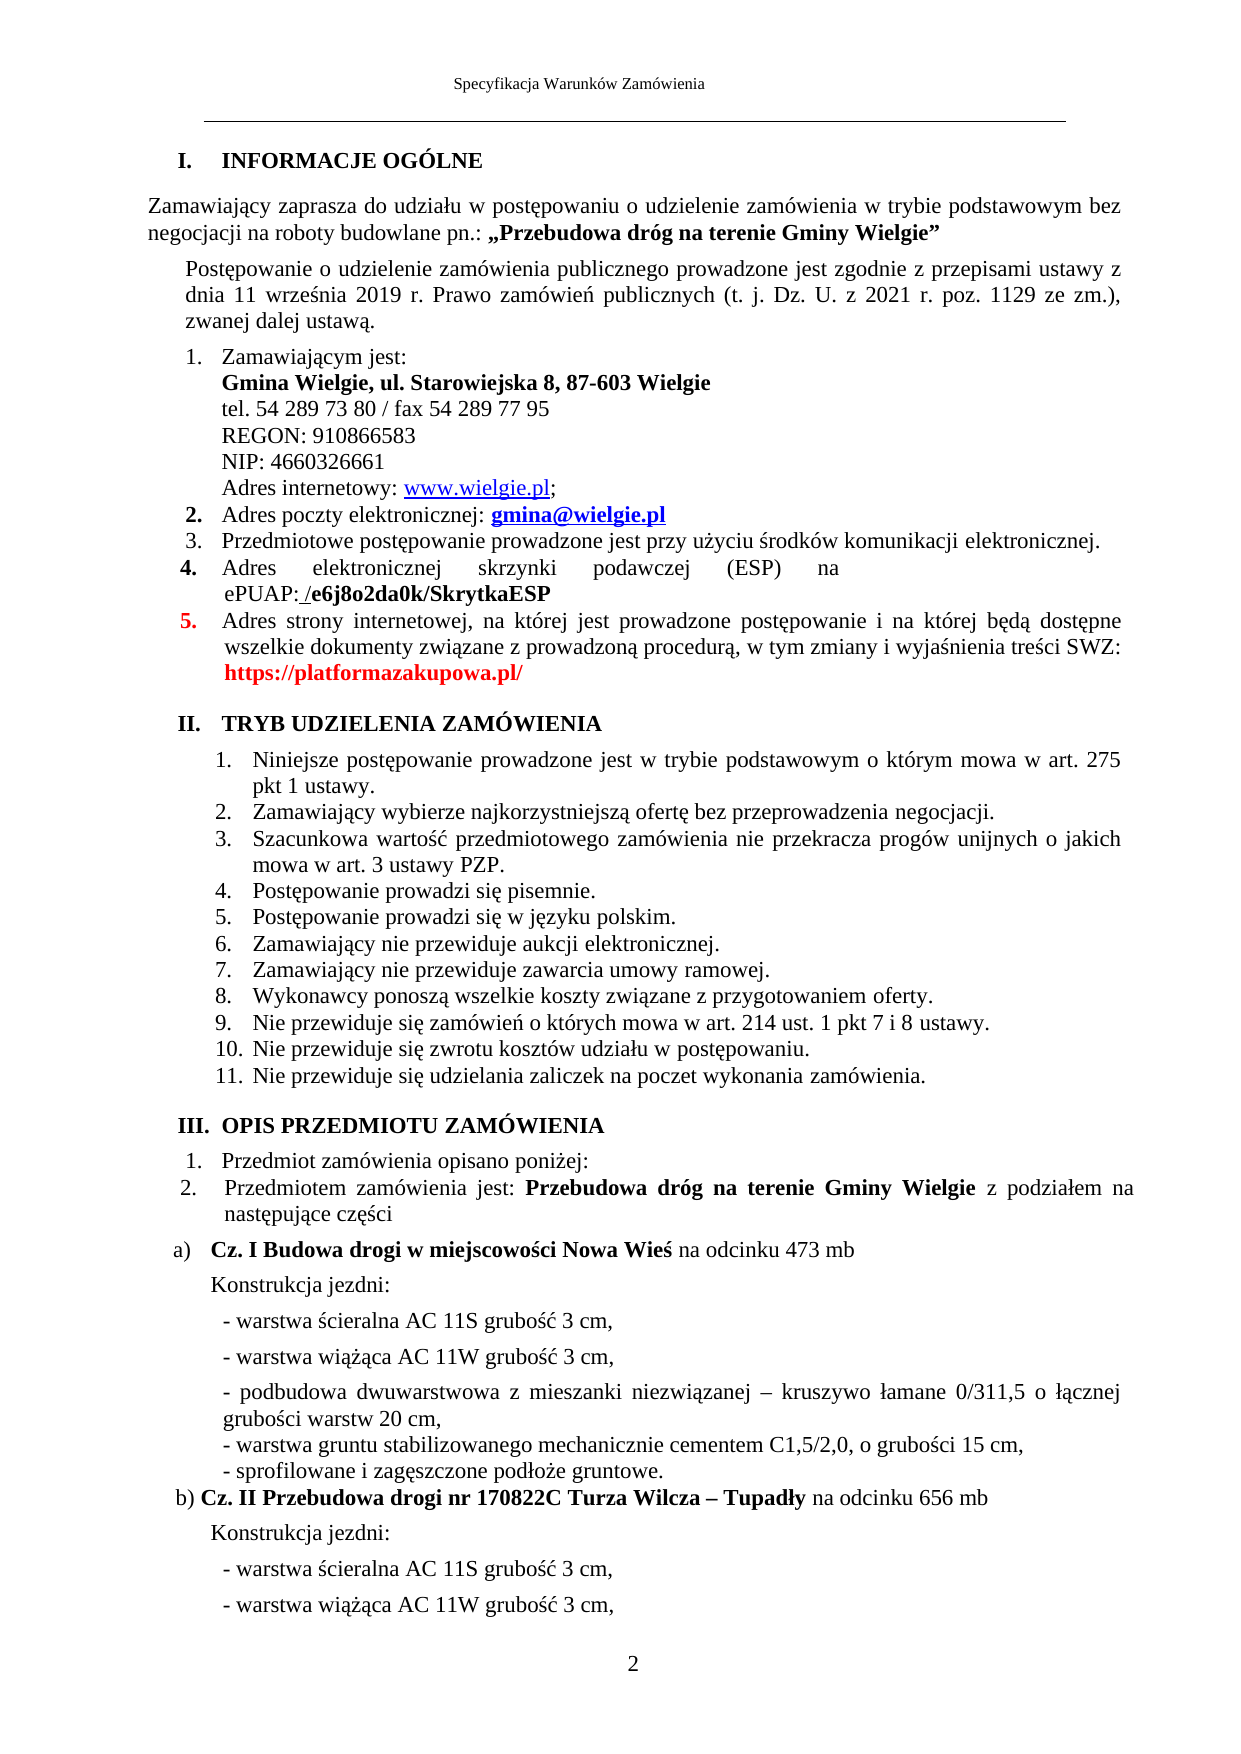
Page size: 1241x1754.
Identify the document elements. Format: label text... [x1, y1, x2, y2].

list Zamawiającym jest: [185, 343, 1134, 369]
list Przedmiotowe postępowanie prowadzone jest przy użyciu środków komunikacji elektronicznej. [185, 527, 1134, 554]
list Zamawiający nie przewiduje zawarcia umowy ramowej. [215, 956, 1134, 983]
subtitle Gmina Wielgie, ul. Starowiejska 8, 87-603 Wielgie [221, 369, 1134, 396]
list Adres poczty elektronicznej: gmina@wielgie.pl [185, 501, 1134, 527]
text b) Cz. II Przebudowa drogi nr 170822C Turza Wilcza – Tupadły na odcinku 656 mb [135, 1484, 1123, 1510]
list Adres strony internetowej, na której jest prowadzone postępowanie i na której będą dostępne wszelkie dokumenty związane z prowadzoną procedurą, w tym zmiany i wyjaśnienia treści SWZ: https://platformazakupowa.pl/ [180, 607, 1123, 686]
text Zamawiający zaprasza do udziału w postępowaniu o udzielenie zamówienia w trybie podstawowym bez negocjacji na roboty budowlane pn.: „Przebudowa dróg na terenie Gminy Wielgie” [148, 192, 1123, 245]
list Adres elektronicznej skrzynki podawczej (ESP) na ePUAP: /e6j8o2da0k/SkrytkaESP [180, 554, 839, 607]
list Konstrukcja jezdni: [135, 1272, 1123, 1298]
text Adres internetowy: www.wielgie.pl; [221, 475, 1134, 501]
subtitle OPIS PRZEDMIOTU ZAMÓWIENIA [177, 1112, 1134, 1138]
list Niniejsze postępowanie prowadzone jest w trybie podstawowym o którym mowa w art. 275 pkt 1 ustawy. [215, 746, 1123, 798]
list Szacunkowa wartość przedmiotowego zamówienia nie przekracza progów unijnych o jakich mowa w art. 3 ustawy PZP. [215, 825, 1122, 877]
list Cz. I Budowa drogi w miejscowości Nowa Wieś na odcinku 473 mb [173, 1236, 1123, 1262]
list Postępowanie prowadzi się pisemnie. [215, 877, 1134, 904]
list Przedmiot zamówienia opisano poniżej: [185, 1148, 1134, 1174]
list - warstwa ścieralna AC 11S grubość 3 cm, [223, 1555, 1123, 1581]
list - warstwa gruntu stabilizowanego mechanicznie cementem C1,5/2,0, o grubości 15 cm, [223, 1431, 1123, 1457]
list - sprofilowane i zagęszczone podłoże gruntowe. [223, 1457, 1123, 1484]
list Konstrukcja jezdni: [135, 1519, 1123, 1546]
list Nie przewiduje się zamówień o których mowa w art. 214 ust. 1 pkt 7 i 8 ustawy. [215, 1009, 1134, 1035]
text Postępowanie o udzielenie zamówienia publicznego prowadzone jest zgodnie z przepisami ustawy z dnia 11 września 2019 r. Prawo zamówień publicznych (t. j. Dz. U. z 2021 r. poz. 1129 ze zm.), zwanej dalej ustawą. [185, 254, 1123, 334]
list - warstwa wiążąca AC 11W grubość 3 cm, [223, 1591, 1123, 1617]
list Postępowanie prowadzi się w języku polskim. [215, 904, 1134, 930]
list Zamawiający wybierze najkorzystniejszą ofertę bez przeprowadzenia negocjacji. [215, 798, 1134, 825]
list - warstwa ścieralna AC 11S grubość 3 cm, [223, 1307, 1123, 1333]
subtitle TRYB UDZIELENIA ZAMÓWIENIA [177, 710, 1134, 736]
list Nie przewiduje się zwrotu kosztów udziału w postępowaniu. [215, 1035, 1134, 1061]
list Zamawiający nie przewiduje aukcji elektronicznej. [215, 930, 1134, 956]
text REGON: 910866583 [221, 422, 1134, 448]
list Przedmiotem zamówienia jest: Przebudowa dróg na terenie Gminy Wielgie z podziałem na następujące części [180, 1174, 1134, 1227]
list Nie przewiduje się udzielania zaliczek na poczet wykonania zamówienia. [215, 1062, 1134, 1088]
text tel. 54 289 73 80 / fax 54 289 77 95 [221, 396, 1134, 422]
text NIP: 4660326661 [221, 448, 1134, 475]
subtitle INFORMACJE OGÓLNE [177, 147, 1134, 173]
list Wykonawcy ponoszą wszelkie koszty związane z przygotowaniem oferty. [215, 983, 1134, 1009]
list - warstwa wiążąca AC 11W grubość 3 cm, [223, 1343, 1123, 1369]
list - podbudowa dwuwarstwowa z mieszanki niezwiązanej – kruszywo łamane 0/311,5 o łącznej grubości warstw 20 cm, [223, 1378, 1123, 1431]
